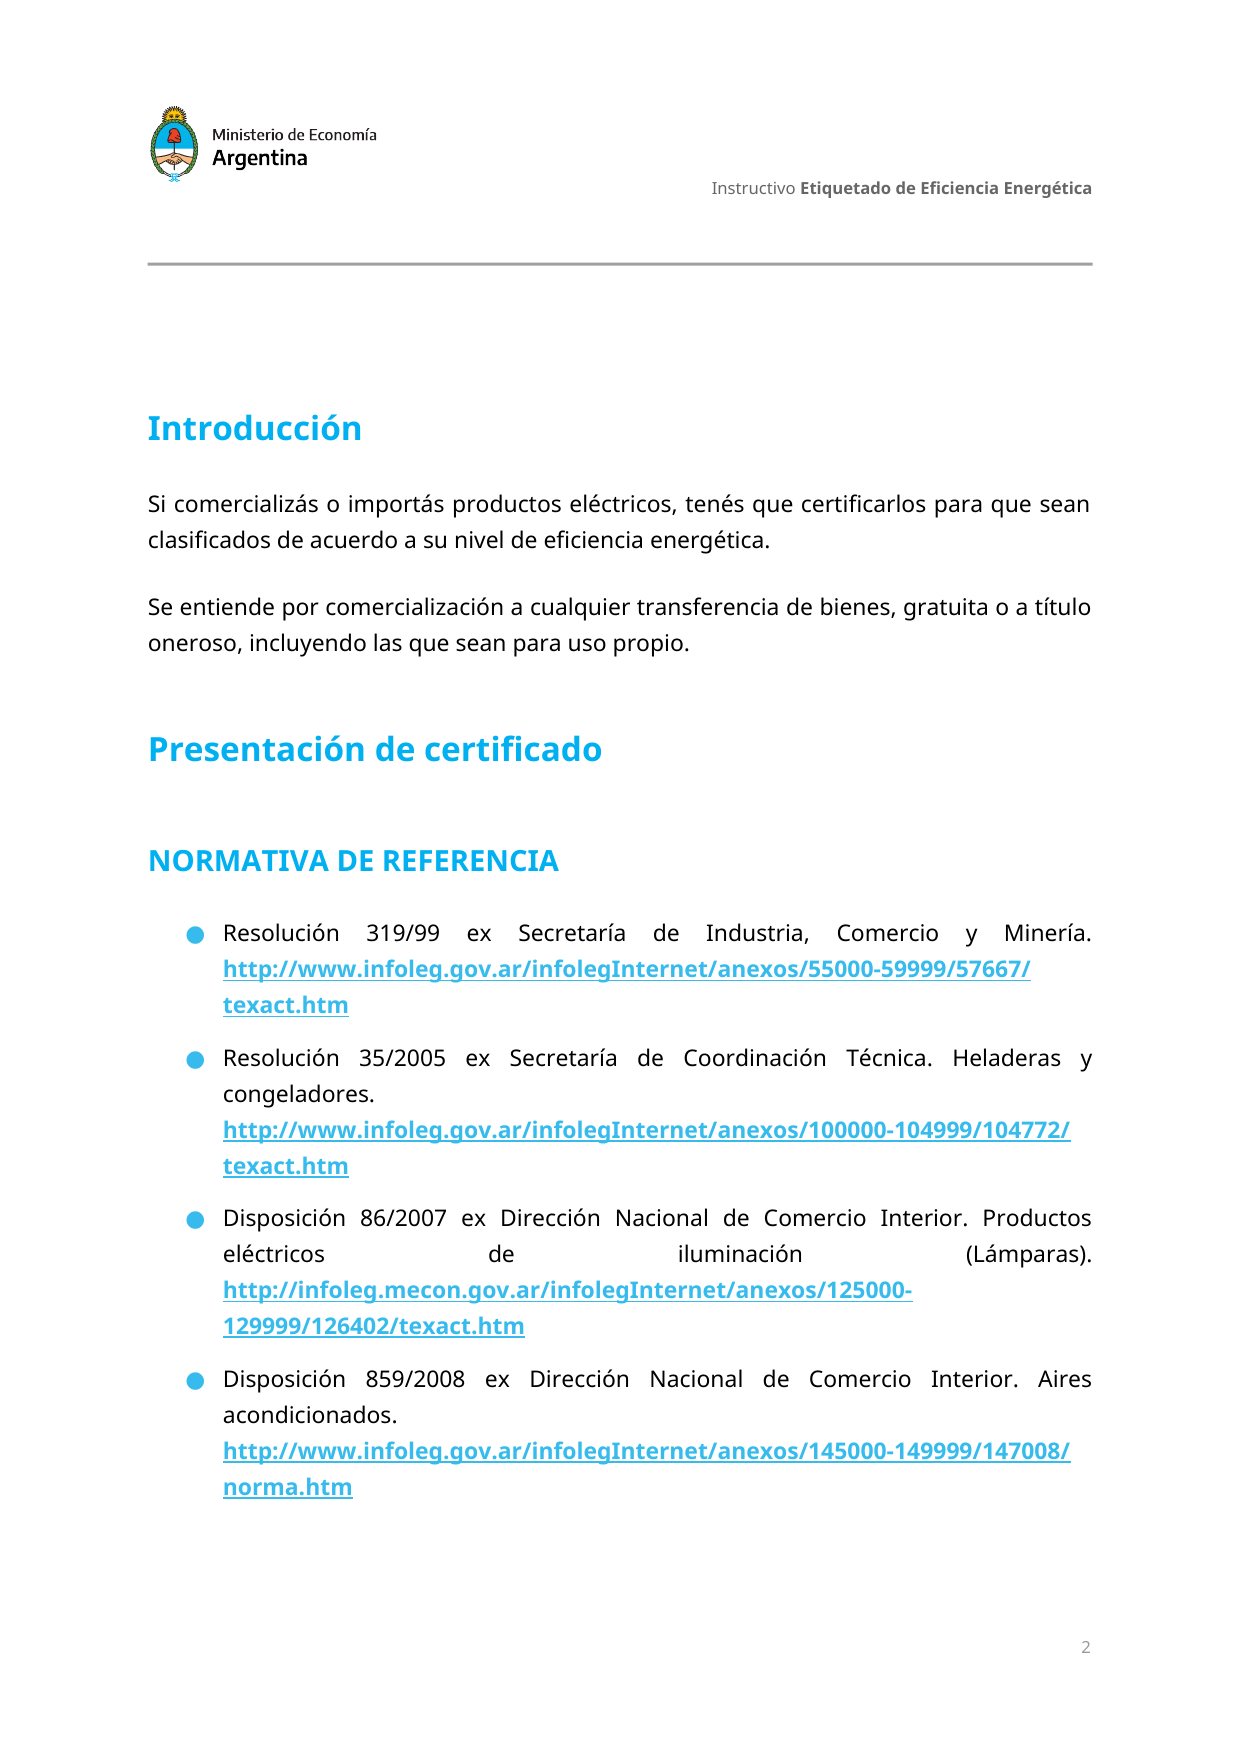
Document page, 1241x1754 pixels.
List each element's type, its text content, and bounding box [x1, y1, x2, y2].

list Resolución 35/2005 ex Secretaría de Coordinación Técnica. Heladeras y congeladores. http://www.infoleg.gov.ar/infolegInternet/anexos/100000-104999/104772/texact.htm [185, 1042, 1093, 1181]
list Disposición 859/2008 ex Dirección Nacional de Comercio Interior. Aires acondicionados. http://www.infoleg.gov.ar/infolegInternet/anexos/145000-149999/147008/norma.htm [185, 1363, 1093, 1502]
text NORMATIVA DE REFERENCIA [148, 840, 1092, 880]
text Introducción [148, 404, 1091, 450]
text Se entiende por comercialización a cualquier transferencia de bienes, gratuita o a título oneroso, incluyendo las que sean para uso propio. [148, 591, 1092, 658]
list Disposición 86/2007 ex Dirección Nacional de Comercio Interior. Productos eléctricos de iluminación (Lámparas). http://infoleg.mecon.gov.ar/infolegInternet/anexos/125000-129999/126402/texact.htm [185, 1202, 1093, 1341]
list Resolución 319/99 ex Secretaría de Industria, Comercio y Minería. http://www.infoleg.gov.ar/infolegInternet/anexos/55000-59999/57667/texact.htm [185, 917, 1093, 1021]
text Presentación de certificado [148, 725, 1091, 771]
text Si comercializás o importás productos eléctricos, tenés que certificarlos para que sean clasificados de acuerdo a su nivel de eficiencia energética. [148, 488, 1092, 555]
picture [150, 106, 377, 182]
